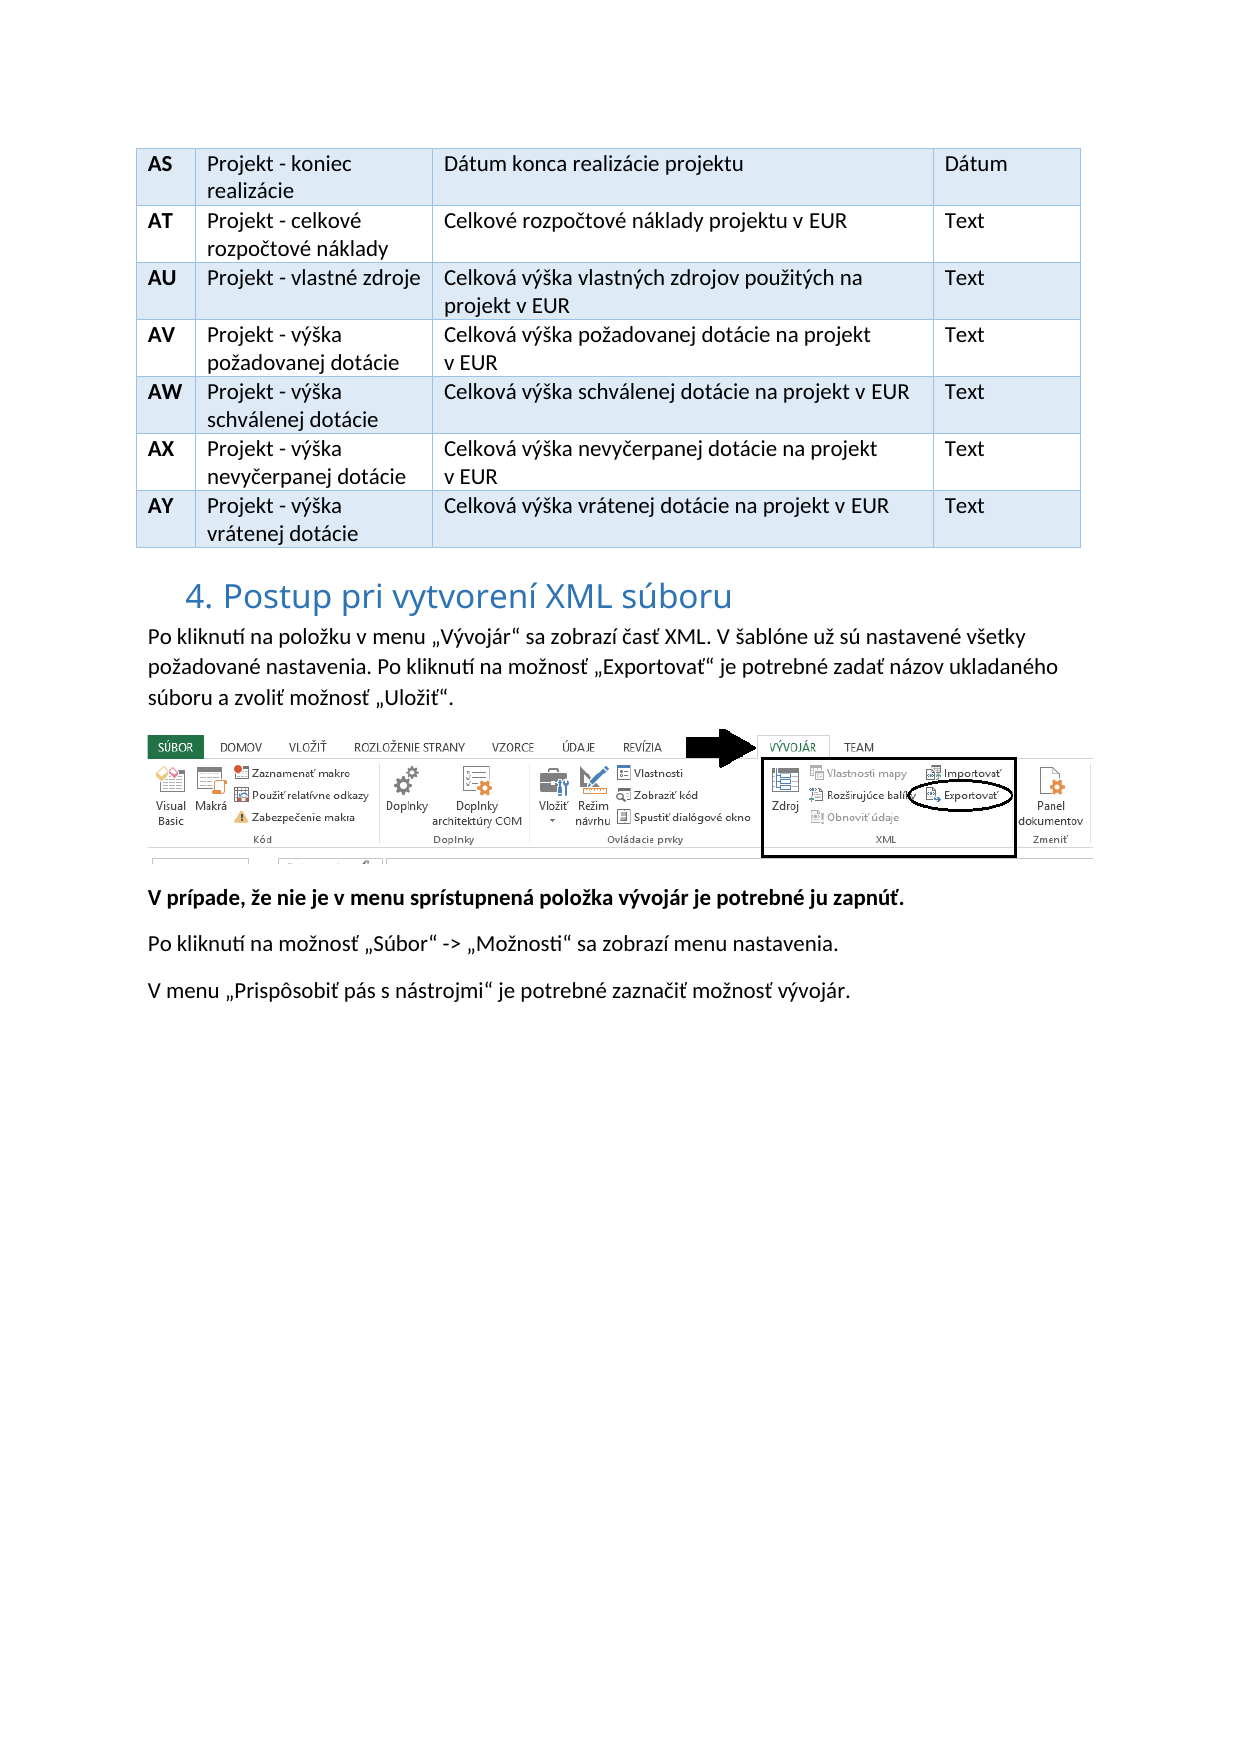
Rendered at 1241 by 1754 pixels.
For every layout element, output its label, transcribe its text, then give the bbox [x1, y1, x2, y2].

picture [147, 729, 1093, 864]
table_cell AU [137, 263, 195, 319]
table_cell AW [137, 377, 195, 433]
table_cell Celková výška vlastných zdrojov použitých na projekt v EUR [433, 263, 933, 319]
table_cell Projekt - vlastné zdroje [196, 263, 432, 319]
table_cell Projekt - výška požadovanej dotácie [196, 320, 432, 376]
table_cell AX [137, 434, 195, 490]
table_cell Dátum konca realizácie projektu [433, 149, 933, 205]
table_cell Projekt - výška schválenej dotácie [196, 377, 432, 433]
subtitle Postup pri vytvorení XML súboru [185, 573, 1093, 619]
table_cell Projekt - koniec realizácie [196, 149, 432, 205]
table_cell Celková výška nevyčerpanej dotácie na projekt v EUR [433, 434, 933, 490]
text V menu „Prispôsobiť pás s nástrojmi“ je potrebné zaznačiť možnosť vývojár. [148, 976, 1093, 1004]
table_cell Projekt - výška nevyčerpanej dotácie [196, 434, 432, 490]
table_cell Projekt - výška vrátenej dotácie [196, 491, 432, 547]
table_cell Dátum [934, 149, 1080, 205]
table_cell Text [934, 377, 1080, 433]
table_cell Celková výška schválenej dotácie na projekt v EUR [433, 377, 933, 433]
table_cell Projekt - celkové rozpočtové náklady [196, 206, 432, 262]
table_cell AT [137, 206, 195, 262]
text V prípade, že nie je v menu sprístupnená položka vývojár je potrebné ju zapnúť. [148, 883, 1093, 911]
table_cell Text [934, 206, 1080, 262]
text Po kliknutí na možnosť „Súbor“ -> „Možnosti“ sa zobrazí menu nastavenia. [148, 929, 1093, 958]
table_cell AV [137, 320, 195, 376]
table_cell Celková výška požadovanej dotácie na projekt v EUR [433, 320, 933, 376]
table_cell AS [137, 149, 195, 205]
table_cell Text [934, 491, 1080, 547]
table_cell AY [137, 491, 195, 547]
table_cell Celkové rozpočtové náklady projektu v EUR [433, 206, 933, 262]
table_cell Text [934, 320, 1080, 376]
text Po kliknutí na položku v menu „Vývojár“ sa zobrazí časť XML. V šablóne už sú nastavené všetky požadované nastavenia. Po kliknutí na možnosť „Exportovať“ je potrebné zadať názov ukladaného súboru a zvoliť možnosť „Uložiť“. [148, 622, 1093, 711]
table_cell Text [934, 434, 1080, 490]
table_cell Celková výška vrátenej dotácie na projekt v EUR [433, 491, 933, 547]
table_cell Text [934, 263, 1080, 319]
